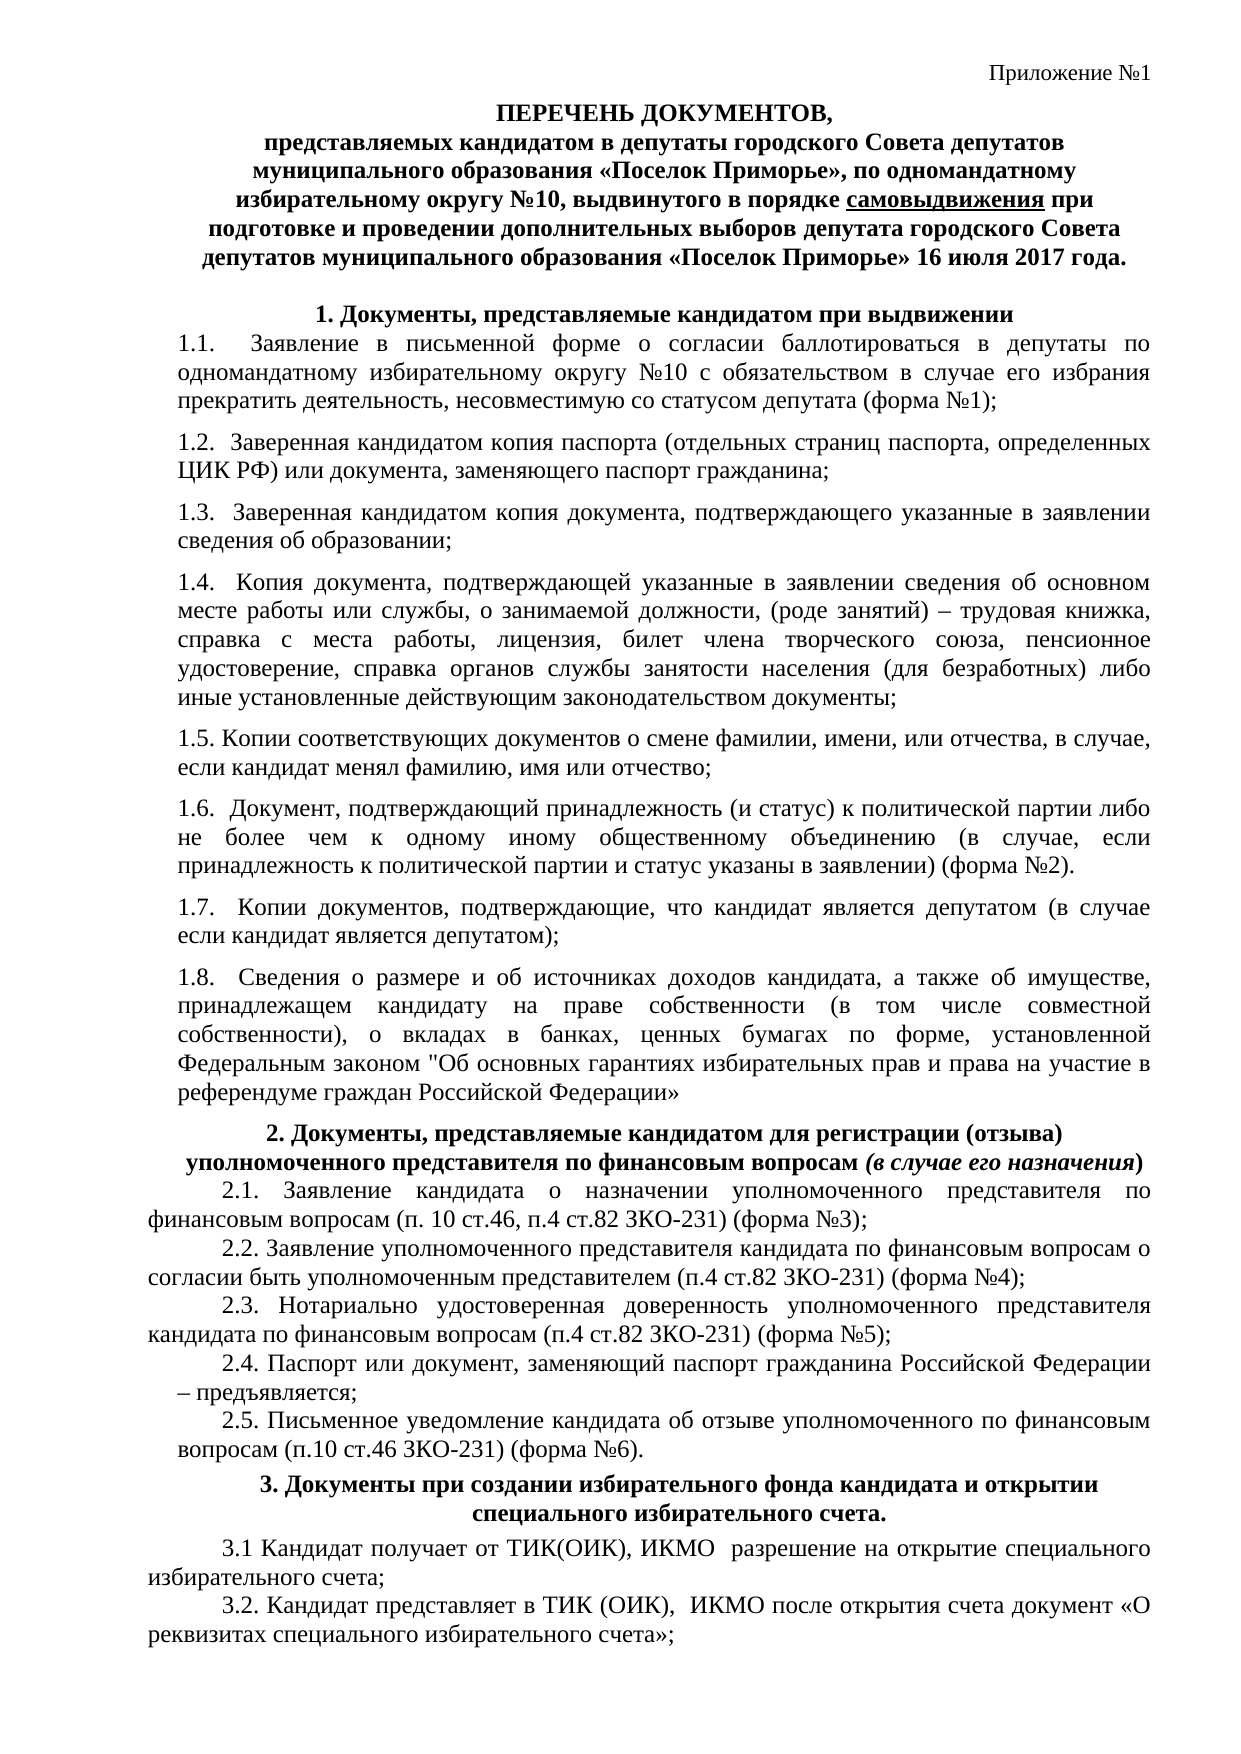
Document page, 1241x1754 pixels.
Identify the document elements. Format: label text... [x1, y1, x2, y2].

text Приложение №1 [729, 59, 1152, 86]
text 1.5. Копии соответствующих документов о смене фамилии, имени, или отчества, в случае, если кандидат менял фамилию, имя или отчество; [177, 723, 1152, 781]
text 1.8. Сведения о размере и об источниках доходов кандидата, а также об имуществе, принадлежащем кандидату на праве собственности (в том числе совместной собственности), о вкладах в банках, ценных бумагах по форме, установленной Федеральным законом "Об основных гарантиях избирательных прав и права на участие в референдуме граждан Российской Федерации» [177, 962, 1152, 1106]
text Перечень документов, [177, 98, 1152, 127]
text 1.1. Заявление в письменной форме о согласии баллотироваться в депутаты по одномандатному избирательному округу №10 с обязательством в случае его избрания прекратить деятельность, несовместимую со статусом депутата (форма №1); [177, 328, 1152, 414]
text 2.2. Заявление уполномоченного представителя кандидата по финансовым вопросам о согласии быть уполномоченным представителем (п.4 ст.82 ЗКО-231) (форма №4); [148, 1233, 1152, 1291]
text 2. Документы, представляемые кандидатом для регистрации (отзыва) уполномоченного представителя по финансовым вопросам (в случае его назначения) [177, 1118, 1152, 1176]
text 2.5. Письменное уведомление кандидата об отзыве уполномоченного по финансовым вопросам (п.10 ст.46 ЗКО-231) (форма №6). [177, 1406, 1152, 1463]
text 2.4. Паспорт или документ, заменяющий паспорт гражданина Российской Федерации – предъявляется; [177, 1348, 1152, 1406]
text 3.2. Кандидат представляет в ТИК (ОИК), ИКМО после открытия счета документ «О реквизитах специального избирательного счета»; [148, 1591, 1152, 1648]
text 2.3. Нотариально удостоверенная доверенность уполномоченного представителя кандидата по финансовым вопросам (п.4 ст.82 ЗКО-231) (форма №5); [148, 1291, 1152, 1348]
text 2.1. Заявление кандидата о назначении уполномоченного представителя по финансовым вопросам (п. 10 ст.46, п.4 ст.82 ЗКО-231) (форма №3); [148, 1176, 1152, 1233]
text 1. Документы, представляемые кандидатом при выдвижении [177, 299, 1152, 328]
text 3. Документы при создании избирательного фонда кандидата и открытии специального избирательного счета. [207, 1469, 1152, 1527]
text 1.6. Документ, подтверждающий принадлежность (и статус) к политической партии либо не более чем к одному иному общественному объединению (в случае, если принадлежность к политической партии и статус указаны в заявлении) (форма №2). [177, 793, 1152, 879]
text 1.3. Заверенная кандидатом копия документа, подтверждающего указанные в заявлении сведения об образовании; [177, 497, 1152, 554]
text 1.2. Заверенная кандидатом копия паспорта (отдельных страниц паспорта, определенных ЦИК РФ) или документа, заменяющего паспорт гражданина; [177, 427, 1152, 484]
text 3.1 Кандидат получает от ТИК(ОИК), ИКМО разрешение на открытие специального избирательного счета; [148, 1533, 1152, 1591]
text 1.7. Копии документов, подтверждающие, что кандидат является депутатом (в случае если кандидат является депутатом); [177, 892, 1152, 949]
text 1.4. Копия документа, подтверждающей указанные в заявлении сведения об основном месте работы или службы, о занимаемой должности, (роде занятий) – трудовая книжка, справка с места работы, лицензия, билет члена творческого союза, пенсионное удостоверение, справка органов службы занятости населения (для безработных) либо иные установленные действующим законодательством документы; [177, 567, 1152, 711]
text представляемых кандидатом в депутаты городского Совета депутатов муниципального образования «Поселок Приморье», по одномандатному избирательному округу №10, выдвинутого в порядке самовыдвижения при подготовке и проведении дополнительных выборов депутата городского Совета депутатов муниципального образования «Поселок Приморье» 16 июля 2017 года. [177, 127, 1152, 271]
